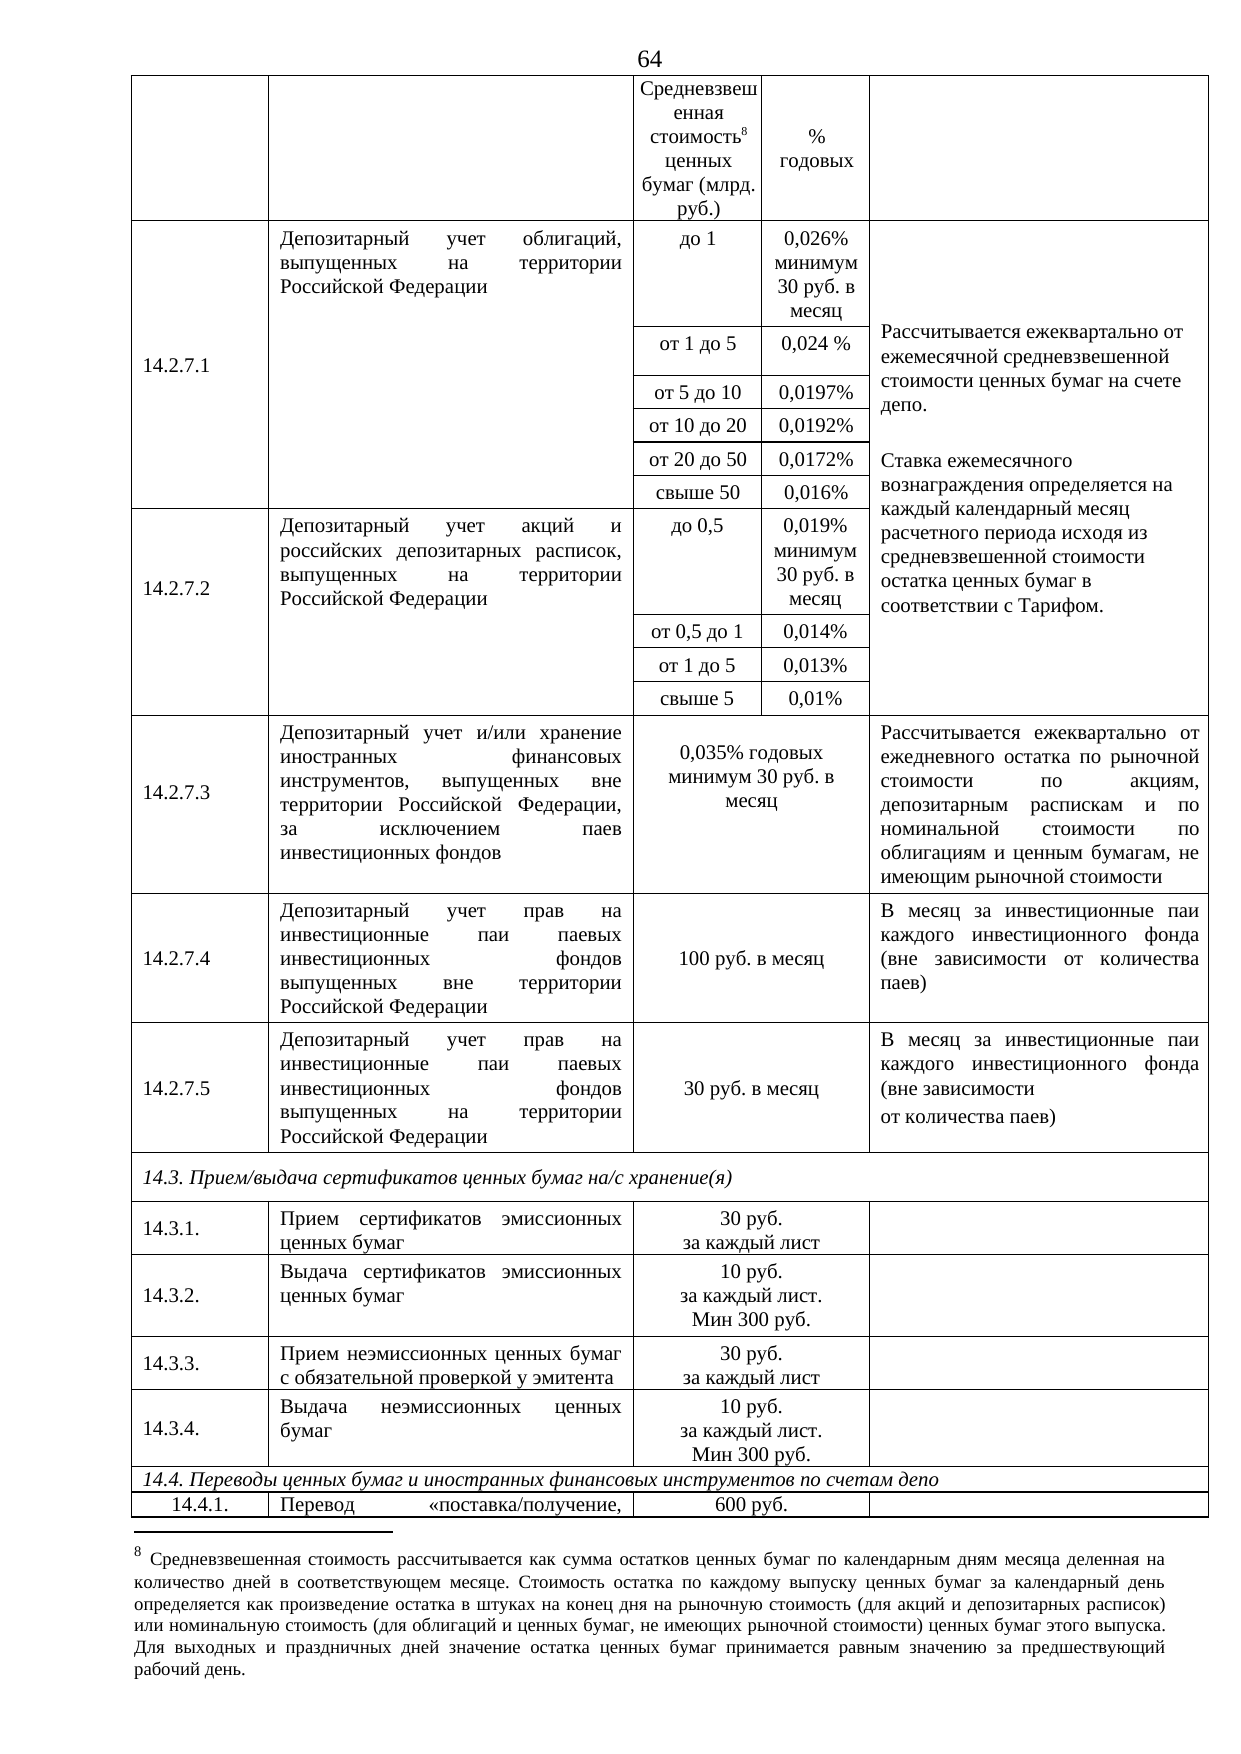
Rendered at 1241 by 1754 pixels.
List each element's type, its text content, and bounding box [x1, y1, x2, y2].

table_cell 0,016% [762, 476, 869, 508]
table_cell от 1 до 5 [634, 327, 761, 374]
table_cell 100 руб. в месяц [634, 894, 869, 1022]
table_cell 0,0192% [762, 409, 869, 441]
table_cell 14.3.1. [132, 1202, 268, 1254]
table_cell [870, 76, 1208, 220]
table_cell от 10 до 20 [634, 409, 761, 441]
table_cell В месяц за инвестиционные паи каждого инвестиционного фонда (вне зависимости от количества паев) [870, 894, 1208, 1022]
table_cell 14.2.7.5 [132, 1023, 268, 1152]
table_cell Рассчитывается ежеквартально от ежемесячной средневзвешенной стоимости ценных бумаг на счете депо. Ставка ежемесячного вознаграждения определяется на каждый календарный месяц расчетного периода исходя из средневзвешенной стоимости остатка ценных бумаг в соответствии с Тарифом. [870, 221, 1208, 714]
table_cell 0,024 % [762, 327, 869, 374]
table_cell [870, 1390, 1208, 1466]
table_cell 14.3.2. [132, 1255, 268, 1336]
table_cell Прием сертификатов эмисcионных ценных бумаг [269, 1202, 633, 1254]
table_cell от 1 до 5 [634, 648, 761, 681]
table_cell 14.2.7.1 [132, 221, 268, 508]
table_cell 14.2.7.4 [132, 894, 268, 1022]
table_cell Депозитарный учет и/или хранение иностранных финансовых инструментов, выпущенных вне территории Российской Федерации, за исключением паев инвестиционных фондов [269, 716, 633, 892]
table_cell 0,0197% [762, 376, 869, 408]
table_cell 0,035% годовых минимум 30 руб. в месяц [634, 716, 869, 892]
table_cell от 0,5 до 1 [634, 615, 761, 647]
table_cell Средневзвешенная стоимость ценных бумаг (млрд. руб.) [634, 76, 761, 220]
table_cell [870, 1255, 1208, 1336]
table_cell % годовых [762, 76, 869, 220]
table_cell 0,013% [762, 648, 869, 681]
table_cell Рассчитывается ежеквартально от ежедневного остатка по рыночной стоимости по акциям, депозитарным распискам и по номинальной стоимости по облигациям и ценным бумагам, не имеющим рыночной стоимости [870, 716, 1208, 892]
table_cell 600 руб. [634, 1493, 869, 1516]
table_cell Выдача неэмиссионных ценных бумаг [269, 1390, 633, 1466]
table_cell 10 руб. за каждый лист. Мин 300 руб. [634, 1390, 869, 1466]
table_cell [269, 1493, 633, 1516]
table_cell от 5 до 10 [634, 376, 761, 408]
table_cell 0,019% минимум 30 руб. в месяц [762, 509, 869, 614]
table_cell 14.2.7.3 [132, 716, 268, 892]
table_cell Выдача сертификатов эмиссионных ценных бумаг [269, 1255, 633, 1336]
table_cell 30 руб. в месяц [634, 1023, 869, 1152]
table_cell от 20 до 50 [634, 443, 761, 475]
table_cell 0,0172% [762, 443, 869, 475]
table_cell до 1 [634, 221, 761, 326]
table_cell 14.4.1. [132, 1493, 268, 1516]
table_cell [870, 1337, 1208, 1389]
table_cell Депозитарный учет прав на инвестиционные паи паевых инвестиционных фондов выпущенных на территории Российской Федерации [269, 1023, 633, 1152]
table_cell 30 руб. за каждый лист [634, 1202, 869, 1254]
table_cell 14.2.7.2 [132, 509, 268, 714]
table_cell Депозитарный учет прав на инвестиционные паи паевых инвестиционных фондов выпущенных вне территории Российской Федерации [269, 894, 633, 1022]
table_cell 14.3.4. [132, 1390, 268, 1466]
table_cell свыше 50 [634, 476, 761, 508]
table_cell до 0,5 [634, 509, 761, 614]
table_cell 0,01% [762, 682, 869, 714]
table_cell В месяц за инвестиционные паи каждого инвестиционного фонда (вне зависимости от количества паев) [870, 1023, 1208, 1152]
table_cell [132, 76, 268, 220]
table_cell 30 руб. за каждый лист [634, 1337, 869, 1389]
table_cell [870, 1493, 1208, 1516]
table_cell [269, 76, 633, 220]
table_cell 0,026% минимум 30 руб. в месяц [762, 221, 869, 326]
table_cell 14.4. Переводы ценных бумаг и иностранных финансовых инструментов по счетам депо [132, 1467, 1208, 1491]
table_cell 0,014% [762, 615, 869, 647]
table_cell Прием неэмиссионных ценных бумаг с обязательной проверкой у эмитента [269, 1337, 633, 1389]
table_cell 14.3. Прием/выдача сертификатов ценных бумаг на/с хранение(я) [132, 1153, 1208, 1201]
table_cell свыше 5 [634, 682, 761, 714]
table_cell 10 руб. за каждый лист. Мин 300 руб. [634, 1255, 869, 1336]
table_cell Депозитарный учет акций и российских депозитарных расписок, выпущенных на территории Российской Федерации [269, 509, 633, 714]
table_cell [870, 1202, 1208, 1254]
table_cell Депозитарный учет облигаций, выпущенных на территории Российской Федерации [269, 221, 633, 508]
table_cell 14.3.3. [132, 1337, 268, 1389]
